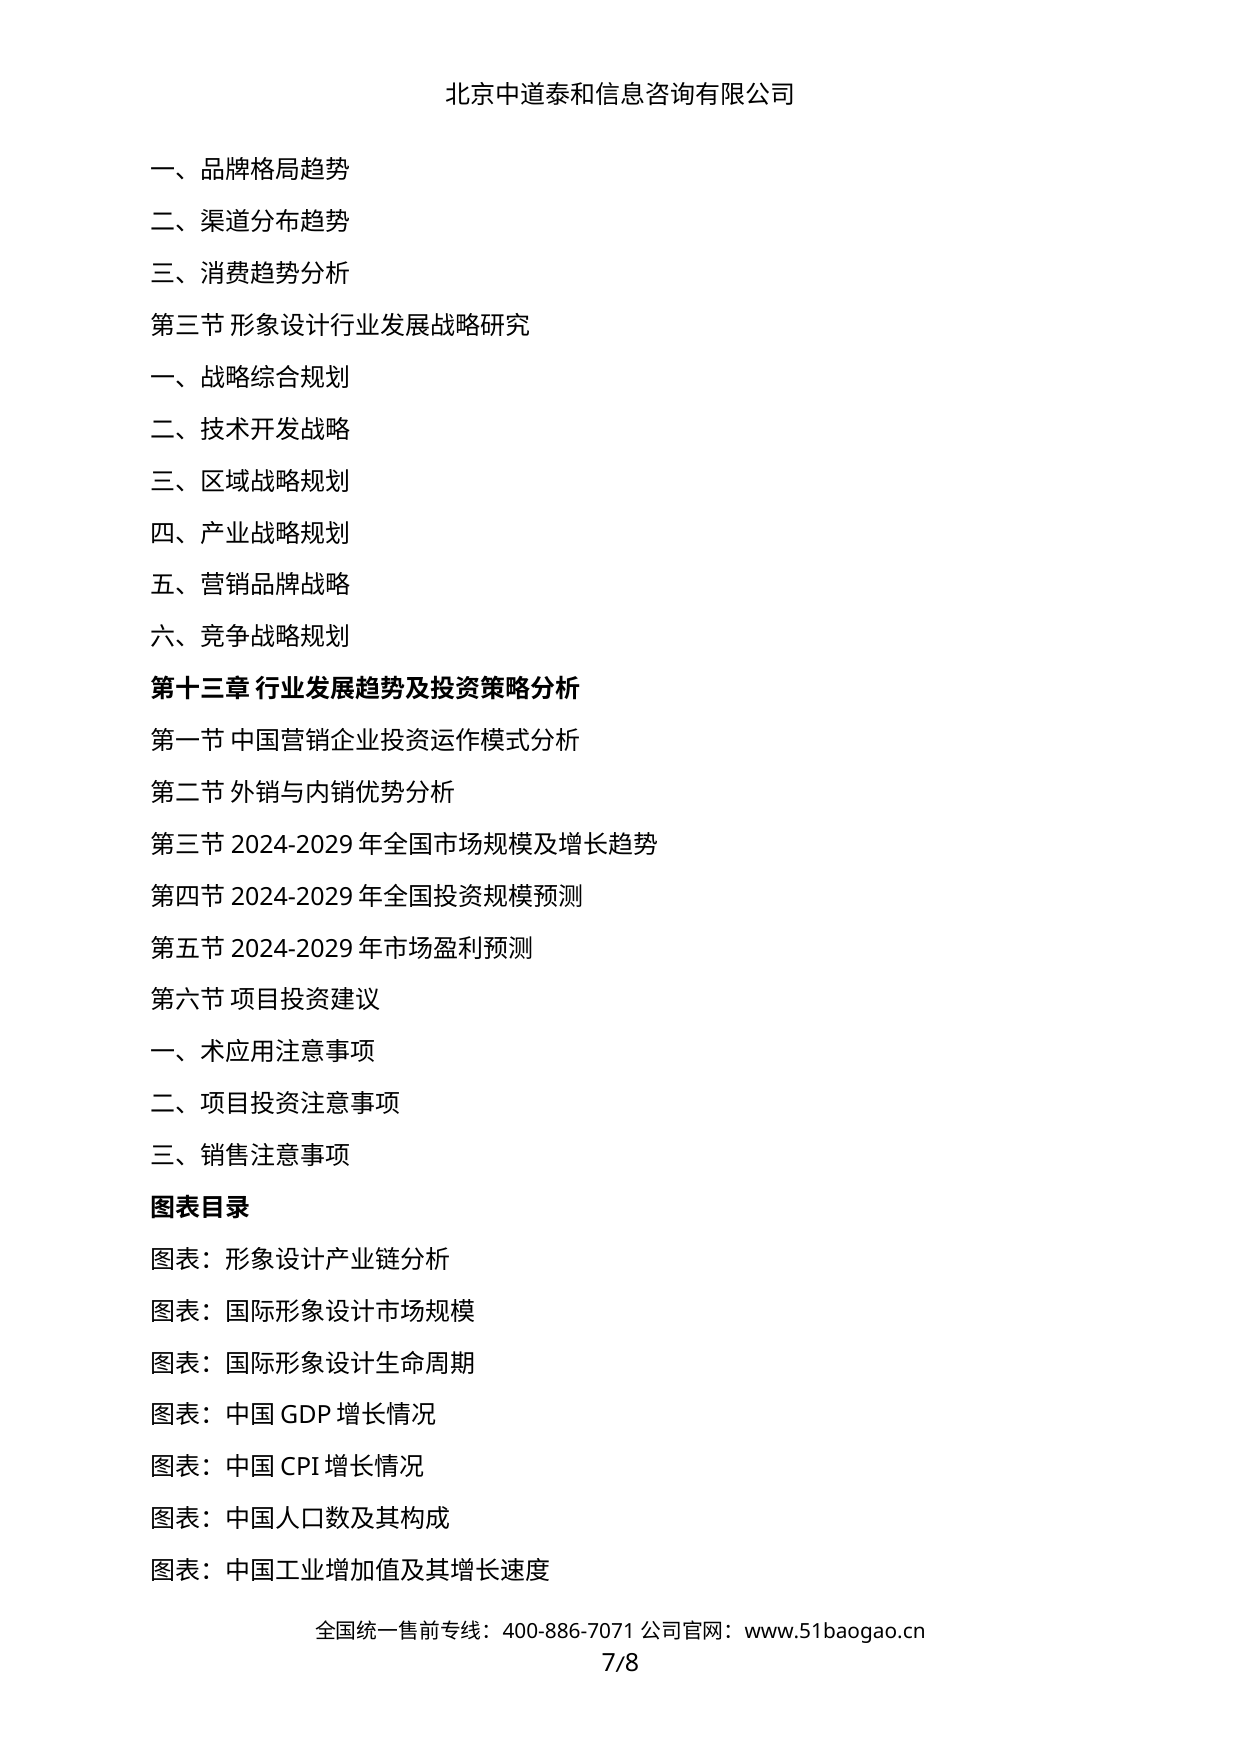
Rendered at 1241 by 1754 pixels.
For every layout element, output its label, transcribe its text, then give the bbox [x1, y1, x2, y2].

text 图表：中国GDP增长情况 [150, 1395, 1090, 1431]
text 二、技术开发战略 [150, 409, 1090, 446]
text 图表：形象设计产业链分析 [150, 1239, 1090, 1276]
text 第三节 2024-2029年全国市场规模及增长趋势 [150, 824, 1090, 861]
text 一、术应用注意事项 [150, 1032, 1090, 1068]
text 六、竞争战略规划 [150, 617, 1090, 653]
text 第一节 中国营销企业投资运作模式分析 [150, 721, 1090, 757]
text 四、产业战略规划 [150, 513, 1090, 549]
text 第二节 外销与内销优势分析 [150, 772, 1090, 809]
text 第五节 2024-2029年市场盈利预测 [150, 928, 1090, 964]
text 第十三章 行业发展趋势及投资策略分析 [150, 669, 1090, 705]
text 三、销售注意事项 [150, 1136, 1090, 1172]
text 三、区域战略规划 [150, 461, 1090, 497]
text 图表目录 [150, 1187, 1090, 1224]
text 五、营销品牌战略 [150, 565, 1090, 601]
text 图表：中国CPI增长情况 [150, 1447, 1090, 1483]
text 一、品牌格局趋势 [150, 150, 1090, 186]
text 图表：中国工业增加值及其增长速度 [150, 1551, 1090, 1587]
text 二、项目投资注意事项 [150, 1084, 1090, 1120]
text 第六节 项目投资建议 [150, 980, 1090, 1016]
text 图表：国际形象设计市场规模 [150, 1291, 1090, 1327]
text 二、渠道分布趋势 [150, 202, 1090, 238]
text 图表：中国人口数及其构成 [150, 1499, 1090, 1535]
text 第三节 形象设计行业发展战略研究 [150, 306, 1090, 342]
text 图表：国际形象设计生命周期 [150, 1343, 1090, 1379]
text 第四节 2024-2029年全国投资规模预测 [150, 876, 1090, 912]
text 一、战略综合规划 [150, 357, 1090, 394]
text 三、消费趋势分析 [150, 254, 1090, 290]
